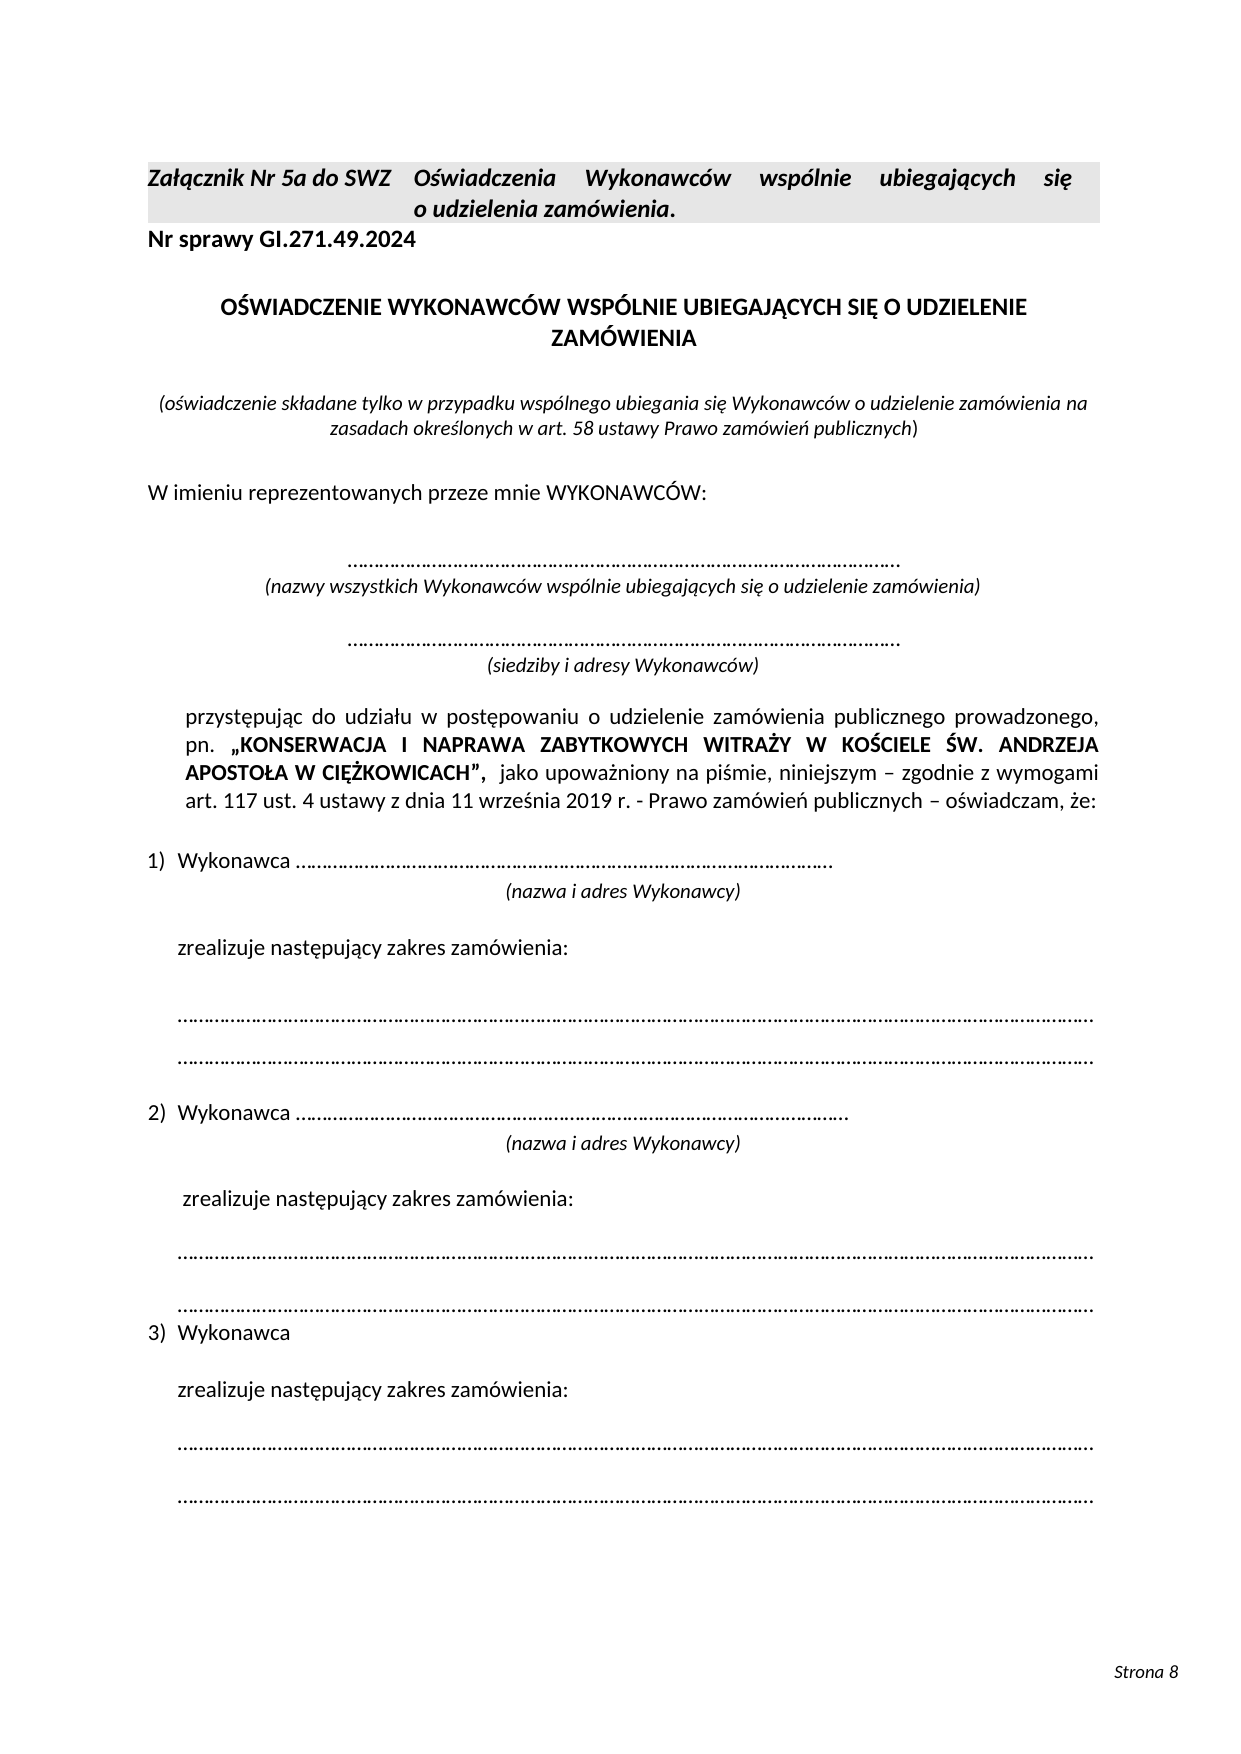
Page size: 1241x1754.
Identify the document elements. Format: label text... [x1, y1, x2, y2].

text W imieniu reprezentowanych przeze mnie WYKONAWCÓW: [148, 478, 1100, 506]
text (siedziby i adresy Wykonawców) [148, 652, 1100, 677]
text (nazwa i adres Wykonawcy) [148, 1130, 1100, 1155]
text ………………………………………………………………………………………………………………………………………………………… [177, 1290, 1100, 1318]
text (nazwa i adres Wykonawcy) [148, 879, 1100, 904]
list Wykonawca ………………………………………………………………………………………… [147, 846, 1100, 874]
text przystępując do udziału w postępowaniu o udzielenie zamówienia publicznego prowadzonego, pn. „KONSERWACJA I NAPRAWA ZABYTKOWYCH WITRAŻY W KOŚCIELE ŚW. ANDRZEJA APOSTOŁA W CIĘŻKOWICACH”, jako upoważniony na piśmie, niniejszym – zgodnie z wymogami art. 117 ust. 4 ustawy z dnia 11 września 2019 r. - Prawo zamówień publicznych – oświadczam, że: [185, 702, 1100, 814]
text ………………………………………………………………………………………………………………………………………………………… [177, 1237, 1100, 1265]
text ………………………………………………………………………………………………………………………………………………………… [177, 1000, 1100, 1028]
list Wykonawca …………………………………………………………………………………………… [148, 1098, 1100, 1126]
text ………………………………………………………………………………………………………………………………………………………… [177, 1042, 1100, 1070]
text ………………………………………………………………………………………………………………………………………………………… [177, 1428, 1100, 1456]
text zrealizuje następujący zakres zamówienia: [177, 1184, 1100, 1212]
text Nr sprawy GI.271.49.2024 [148, 223, 1100, 254]
list Wykonawca [148, 1318, 1100, 1346]
text (nazwy wszystkich Wykonawców wspólnie ubiegających się o udzielenie zamówienia) [148, 573, 1100, 599]
subtitle Załącznik Nr 5a do SWZ Oświadczenia Wykonawców wspólnie ubiegających się o udzielenia zamówienia. [148, 162, 1100, 223]
text zrealizuje następujący zakres zamówienia: [177, 1375, 1100, 1403]
text ………………………………………………………………………………………………………………………………………………………… [177, 1481, 1100, 1509]
text OŚWIADCZENIE WYKONAWCÓW WSPÓLNIE UBIEGAJĄCYCH SIĘ O UDZIELENIE ZAMÓWIENIA [148, 291, 1100, 352]
text (oświadczenie składane tylko w przypadku wspólnego ubiegania się Wykonawców o udzielenie zamówienia na zasadach określonych w art. 58 ustawy Prawo zamówień publicznych) [148, 390, 1100, 441]
text zrealizuje następujący zakres zamówienia: [177, 933, 1100, 961]
text …………………………………………………………………………………………… [148, 545, 1100, 573]
text …………………………………………………………………………………………… [148, 624, 1100, 652]
